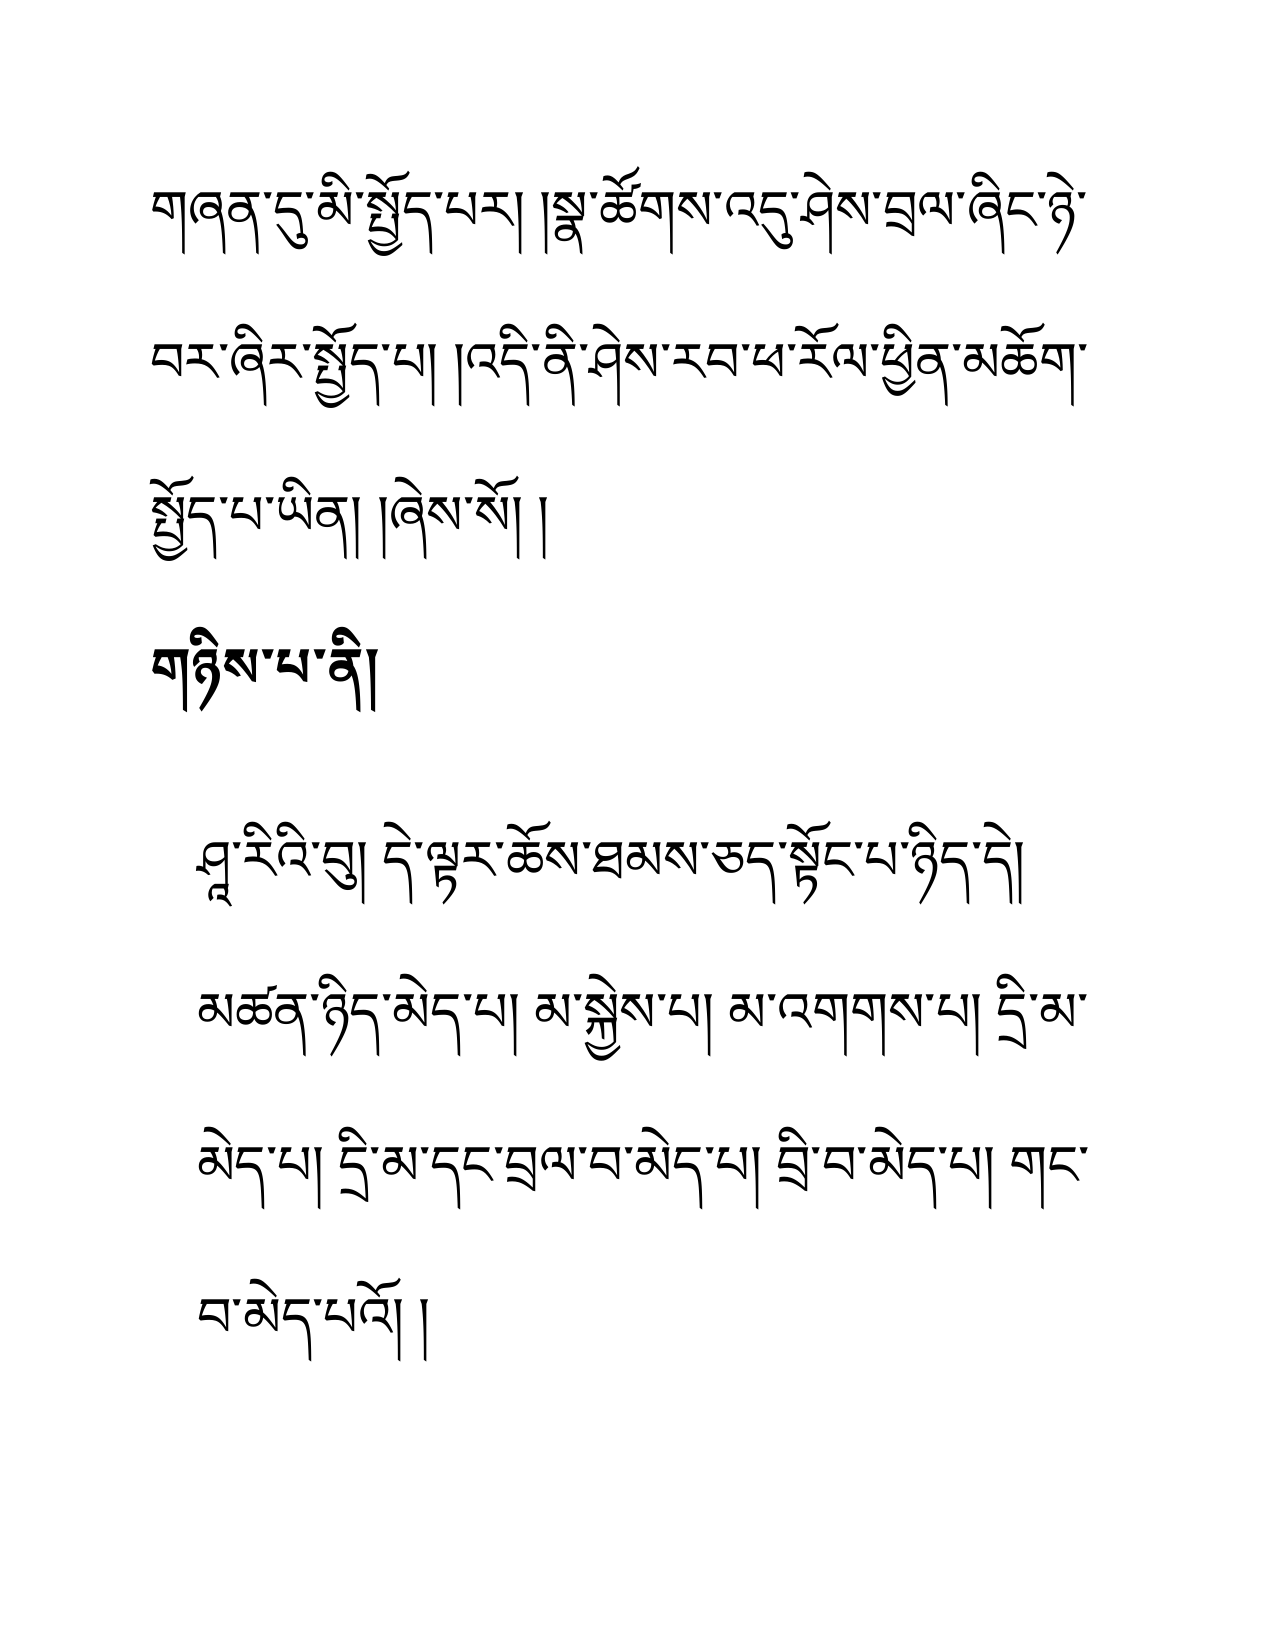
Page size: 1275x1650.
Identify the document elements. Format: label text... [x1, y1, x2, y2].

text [150, 150, 1125, 607]
text ཤཱ་རིའི་བུ། དེ་ལྟར་ཆོས་ཐམས་ཅད་སྟོང་པ་ཉིད་དེ། མཚན་ཉིད་མེད་པ། མ་སྐྱེས་པ། མ་འགགས་པ། དྲི་མ་མེད་པ། དྲི་མ་དང་བྲལ་བ་མེད་པ། བྲི་བ་མེད་པ། གང་བ་མེད་པའོ། ། [197, 800, 1125, 1410]
text གཉིས་པ་ནི། [150, 607, 1125, 760]
